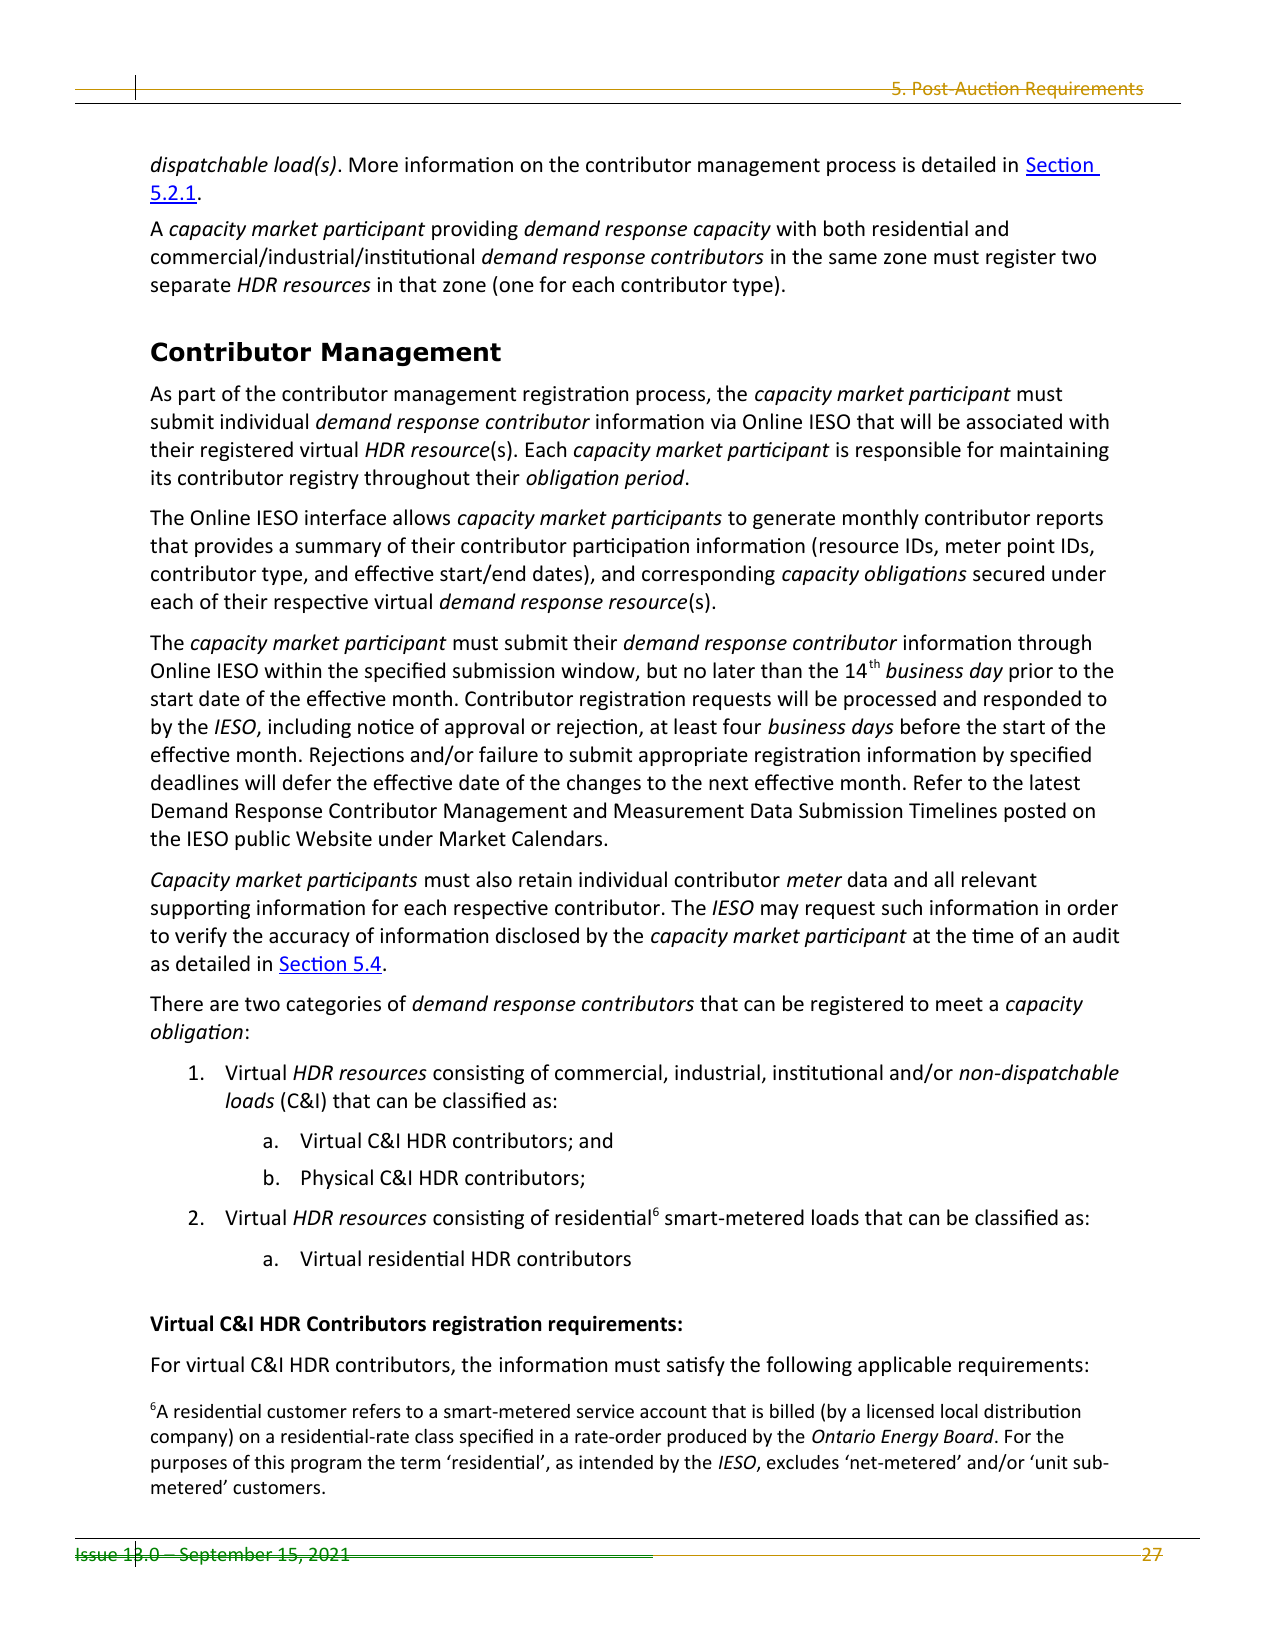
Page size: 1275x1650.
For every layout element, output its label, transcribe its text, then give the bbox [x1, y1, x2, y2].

text For virtual C&I HDR contributors, the information must satisfy the following applicable requirements: [150, 1350, 1125, 1378]
list Virtual HDR resources consisting of residential smart-metered loads that can be classified as: [187, 1203, 1125, 1231]
list Virtual HDR resources consisting of commercial, industrial, institutional and/or non-dispatchable loads (C&I) that can be classified as: [187, 1058, 1125, 1114]
text Capacity market participants must also retain individual contributor meter data and all relevant supporting information for each respective contributor. The IESO may request such information in order to verify the accuracy of information disclosed by the capacity market participant at the time of an audit as detailed in Section 5.4. [150, 865, 1125, 977]
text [150, 150, 1125, 206]
text As part of the contributor management registration process, the capacity market participant must submit individual demand response contributor information via Online IESO that will be associated with their registered virtual HDR resource(s). Each capacity market participant is responsible for maintaining its contributor registry throughout their obligation period. [150, 379, 1125, 491]
text Virtual C&I HDR Contributors registration requirements: [150, 1309, 1125, 1337]
list Physical C&I HDR contributors; [262, 1163, 1125, 1191]
text The Online IESO interface allows capacity market participants to generate monthly contributor reports that provides a summary of their contributor participation information (resource IDs, meter point IDs, contributor type, and effective start/end dates), and corresponding capacity obligations secured under each of their respective virtual demand response resource(s). [150, 503, 1125, 616]
list Virtual C&I HDR contributors; and [262, 1126, 1125, 1154]
text The capacity market participant must submit their demand response contributor information through Online IESO within the specified submission window, but no later than the 14th business day prior to the start date of the effective month. Contributor registration requests will be processed and responded to by the IESO, including notice of approval or rejection, at least four business days before the start of the effective month. Rejections and/or failure to submit appropriate registration information by specified deadlines will defer the effective date of the changes to the next effective month. Refer to the latest Demand Response Contributor Management and Measurement Data Submission Timelines posted on the IESO public Website under Market Calendars. [150, 628, 1125, 852]
subtitle Contributor Management [150, 336, 1125, 366]
text There are two categories of demand response contributors that can be registered to meet a capacity obligation: [150, 989, 1125, 1045]
text A capacity market participant providing demand response capacity with both residential and commercial/industrial/institutional demand response contributors in the same zone must register two separate HDR resources in that zone (one for each contributor type). [150, 214, 1125, 298]
list Virtual residential HDR contributors [262, 1244, 1125, 1272]
